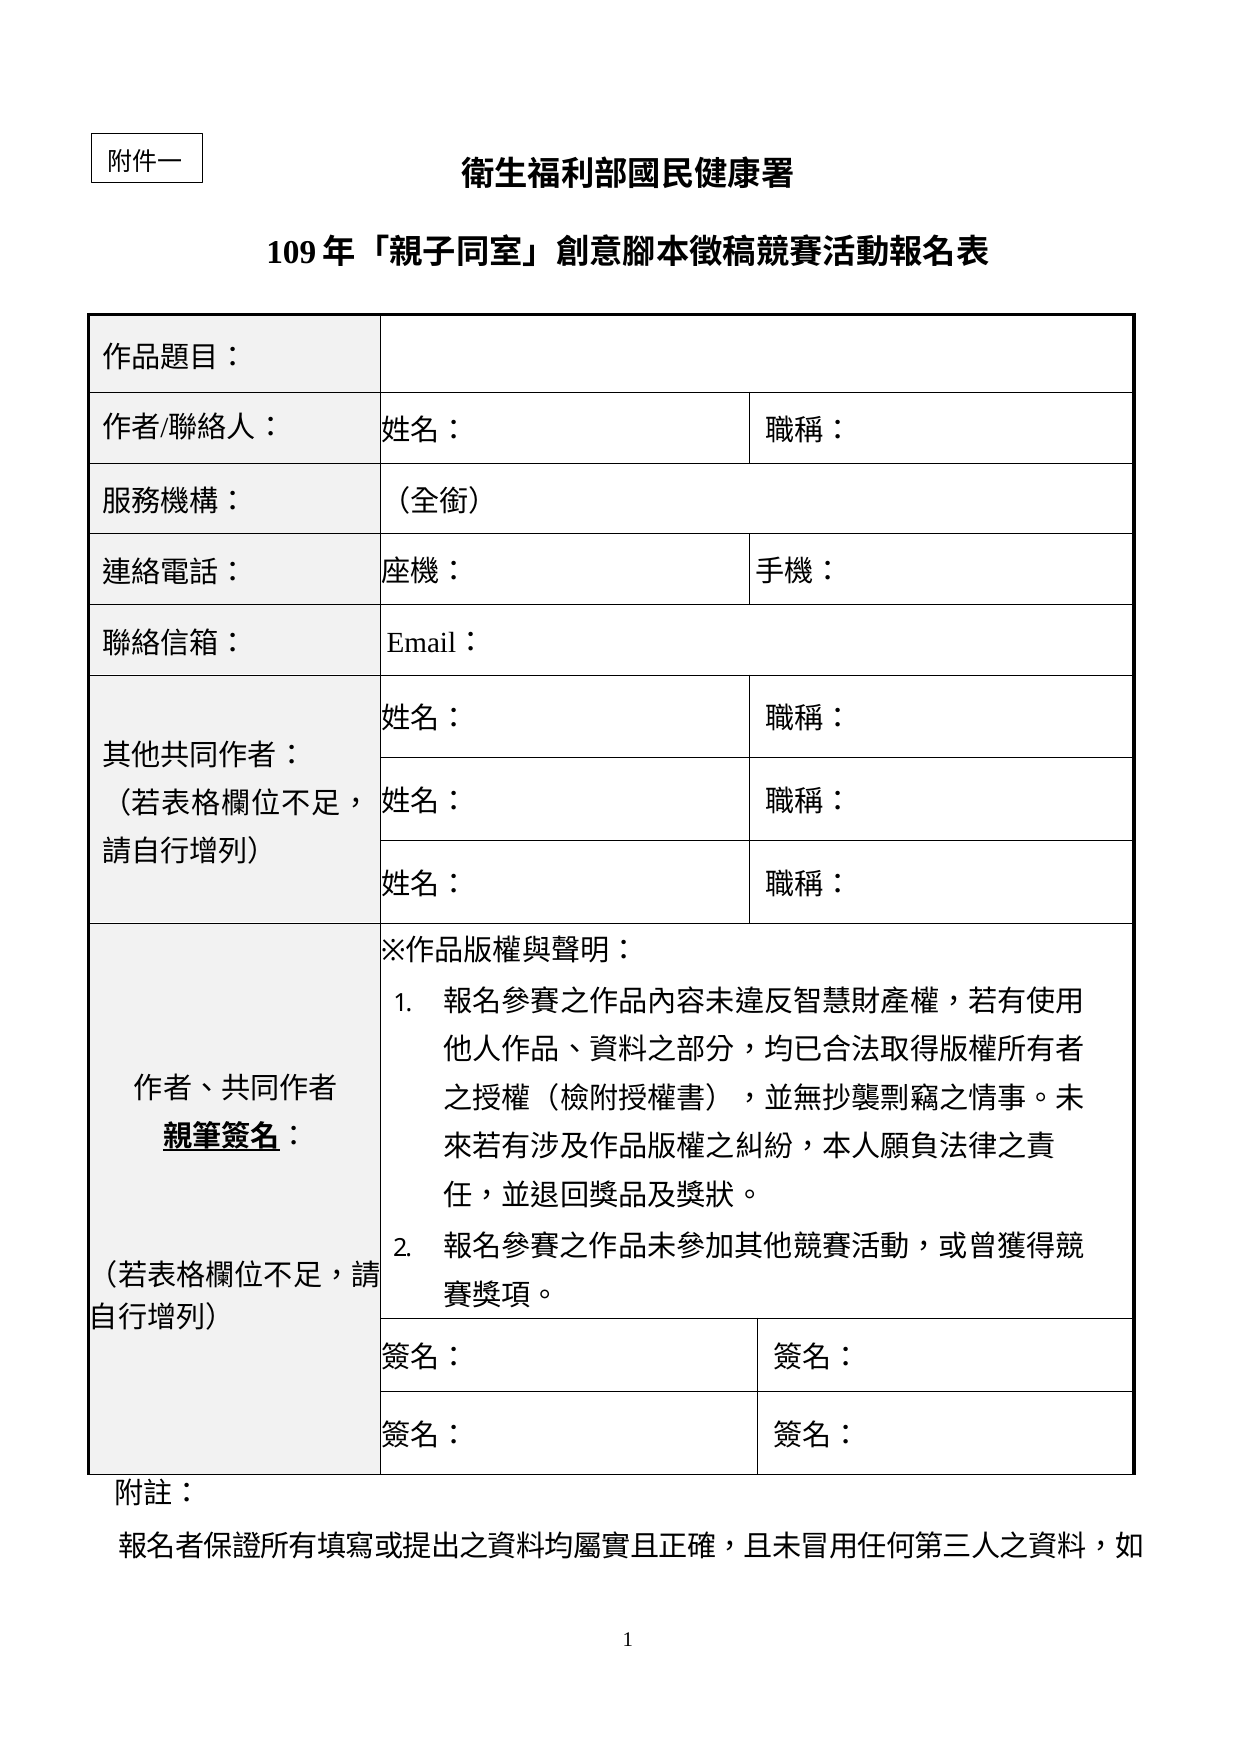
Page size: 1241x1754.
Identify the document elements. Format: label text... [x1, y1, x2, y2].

table_cell 手機： [750, 534, 1132, 604]
table_header 作品題目： [90, 316, 380, 392]
table_cell 簽名： [381, 1319, 757, 1391]
text 109年「親子同室」創意腳本徵稿競賽活動報名表 [118, 210, 1137, 288]
table_cell 職稱： [750, 758, 1132, 840]
table_cell 姓名： [381, 841, 749, 922]
table_cell 連絡電話： [90, 534, 380, 604]
table_cell 簽名： [758, 1319, 1132, 1391]
table_cell ※作品版權與聲明： 報名參賽之作品內容未違反智慧財產權，若有使用他人作品、資料之部分，均已合法取得版權所有者之授權（檢附授權書），並無抄襲剽竊之情事。未來若有涉及作品版權之糾紛，本人願負法律之責任，並退回獎品及獎狀。 報名參賽之作品未參加其他競賽活動，或曾獲得競賽獎項。 [381, 924, 1132, 1317]
table_header [381, 316, 1132, 392]
text 附註： [114, 1475, 1137, 1510]
table_cell 職稱： [750, 393, 1132, 463]
table_cell 職稱： [750, 676, 1132, 757]
table_cell 服務機構： [90, 464, 380, 533]
table_cell 座機： [381, 534, 749, 604]
table_cell 姓名： [381, 393, 749, 463]
table_cell 簽名： [381, 1392, 757, 1474]
table_cell Email： [381, 605, 1132, 674]
table_cell 姓名： [381, 676, 749, 757]
table_cell 作者/聯絡人： [90, 393, 380, 463]
table_cell 聯絡信箱： [90, 605, 380, 674]
text 衛生福利部國民健康署 [118, 132, 1137, 210]
table_cell 職稱： [750, 841, 1132, 922]
table_cell 姓名： [381, 758, 749, 840]
table_cell 作者、共同作者 親筆簽名： （若表格欄位不足，請自行增列） [90, 924, 380, 1474]
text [118, 1523, 1152, 1565]
table_cell 簽名： [758, 1392, 1132, 1474]
table_cell 其他共同作者： （若表格欄位不足，請自行增列） [90, 676, 380, 922]
table_cell （全銜） [381, 464, 1132, 533]
